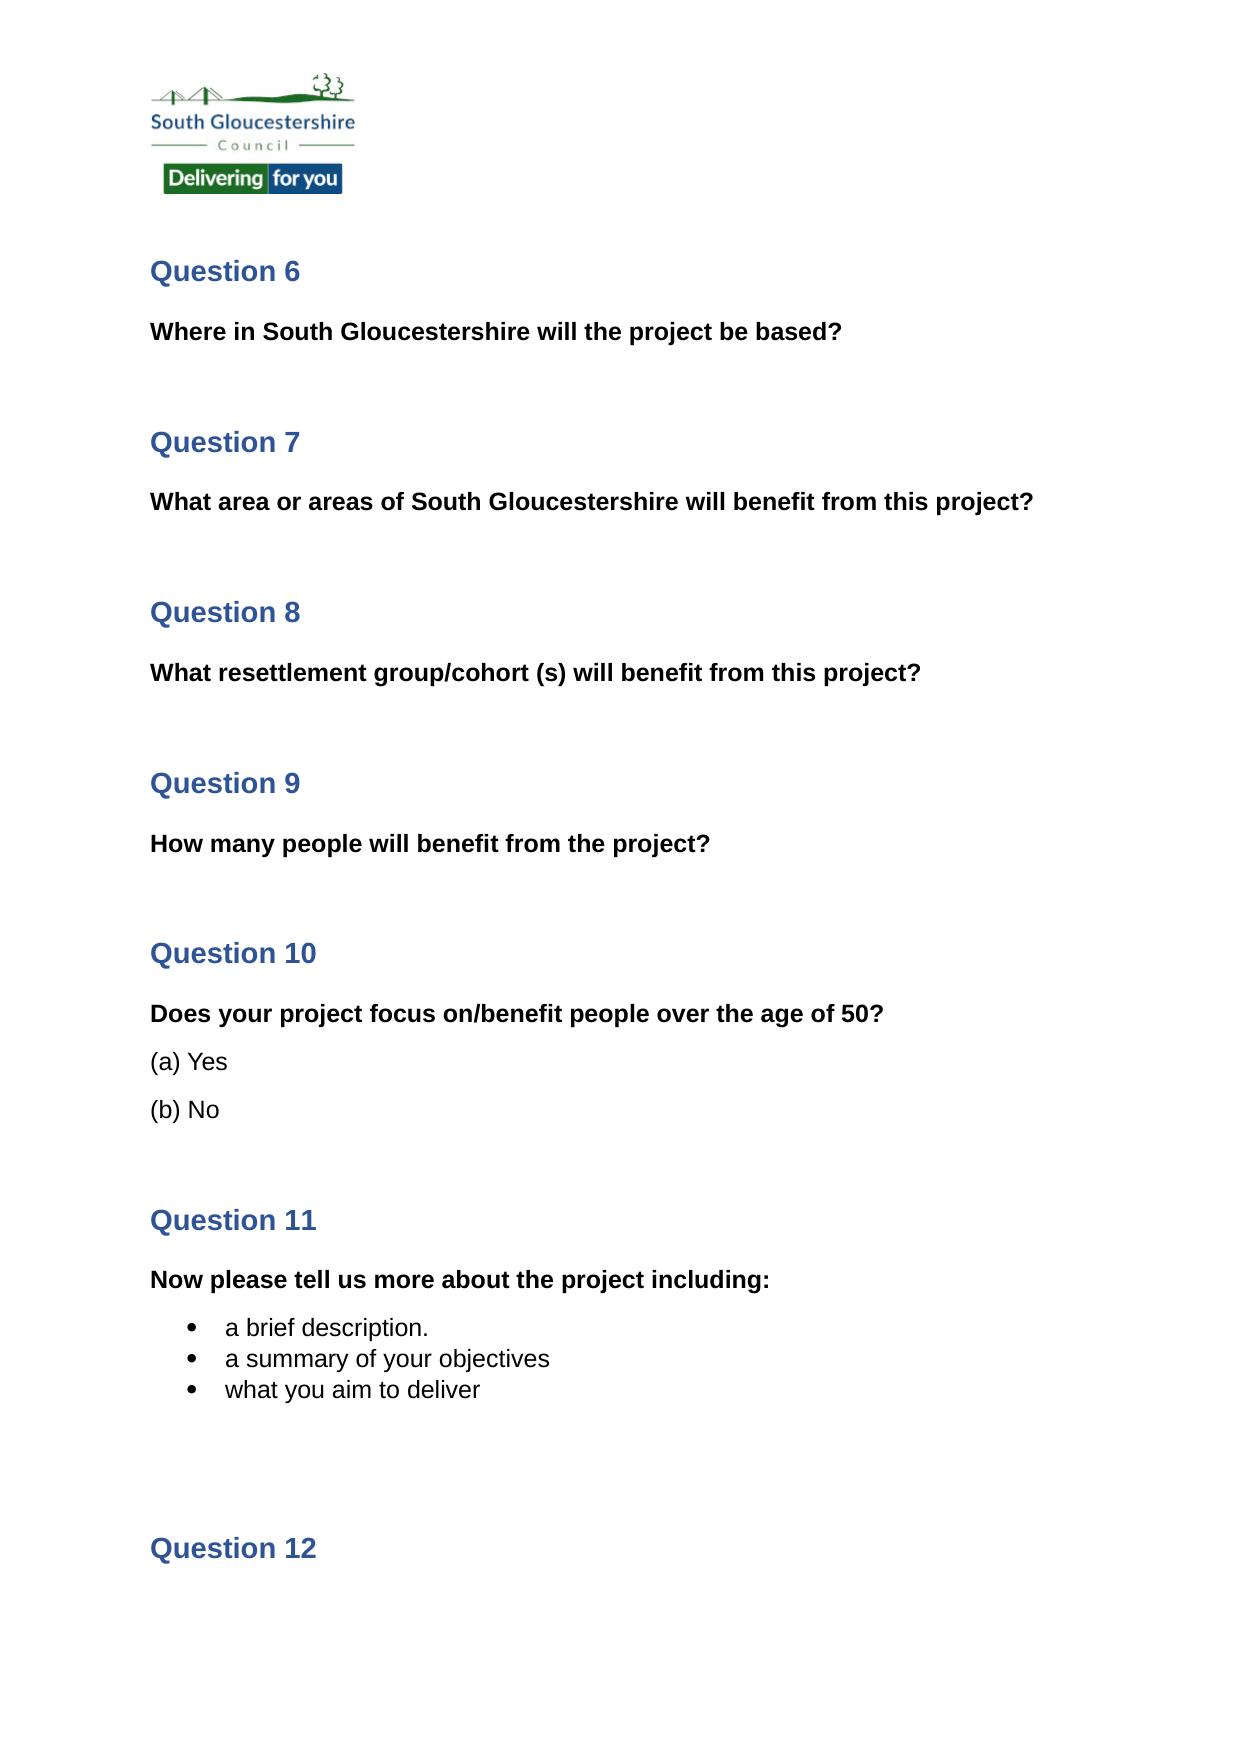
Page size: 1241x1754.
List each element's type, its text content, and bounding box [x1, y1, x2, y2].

list a summary of your objectives [187, 1344, 1090, 1373]
subtitle Question 12 [150, 1531, 1090, 1564]
subtitle Question 6 [150, 254, 1090, 288]
text Where in South Gloucestershire will the project be based? [150, 317, 1090, 346]
subtitle Question 10 [150, 937, 1090, 970]
text Now please tell us more about the project including: [150, 1265, 1090, 1294]
text (b) No [150, 1095, 1090, 1123]
list what you aim to deliver [187, 1375, 1090, 1404]
subtitle Question 9 [150, 766, 1090, 799]
text What resettlement group/cohort (s) will benefit from this project? [150, 658, 1090, 687]
list a brief description. [187, 1313, 1090, 1342]
text What area or areas of South Gloucestershire will benefit from this project? [150, 487, 1090, 516]
subtitle Question 8 [150, 595, 1090, 629]
picture [150, 73, 356, 194]
text How many people will benefit from the project? [150, 829, 1090, 857]
text (a) Yes [150, 1047, 1090, 1076]
subtitle Question 7 [150, 425, 1090, 458]
text Does your project focus on/benefit people over the age of 50? [150, 999, 1090, 1028]
subtitle Question 11 [150, 1203, 1090, 1236]
